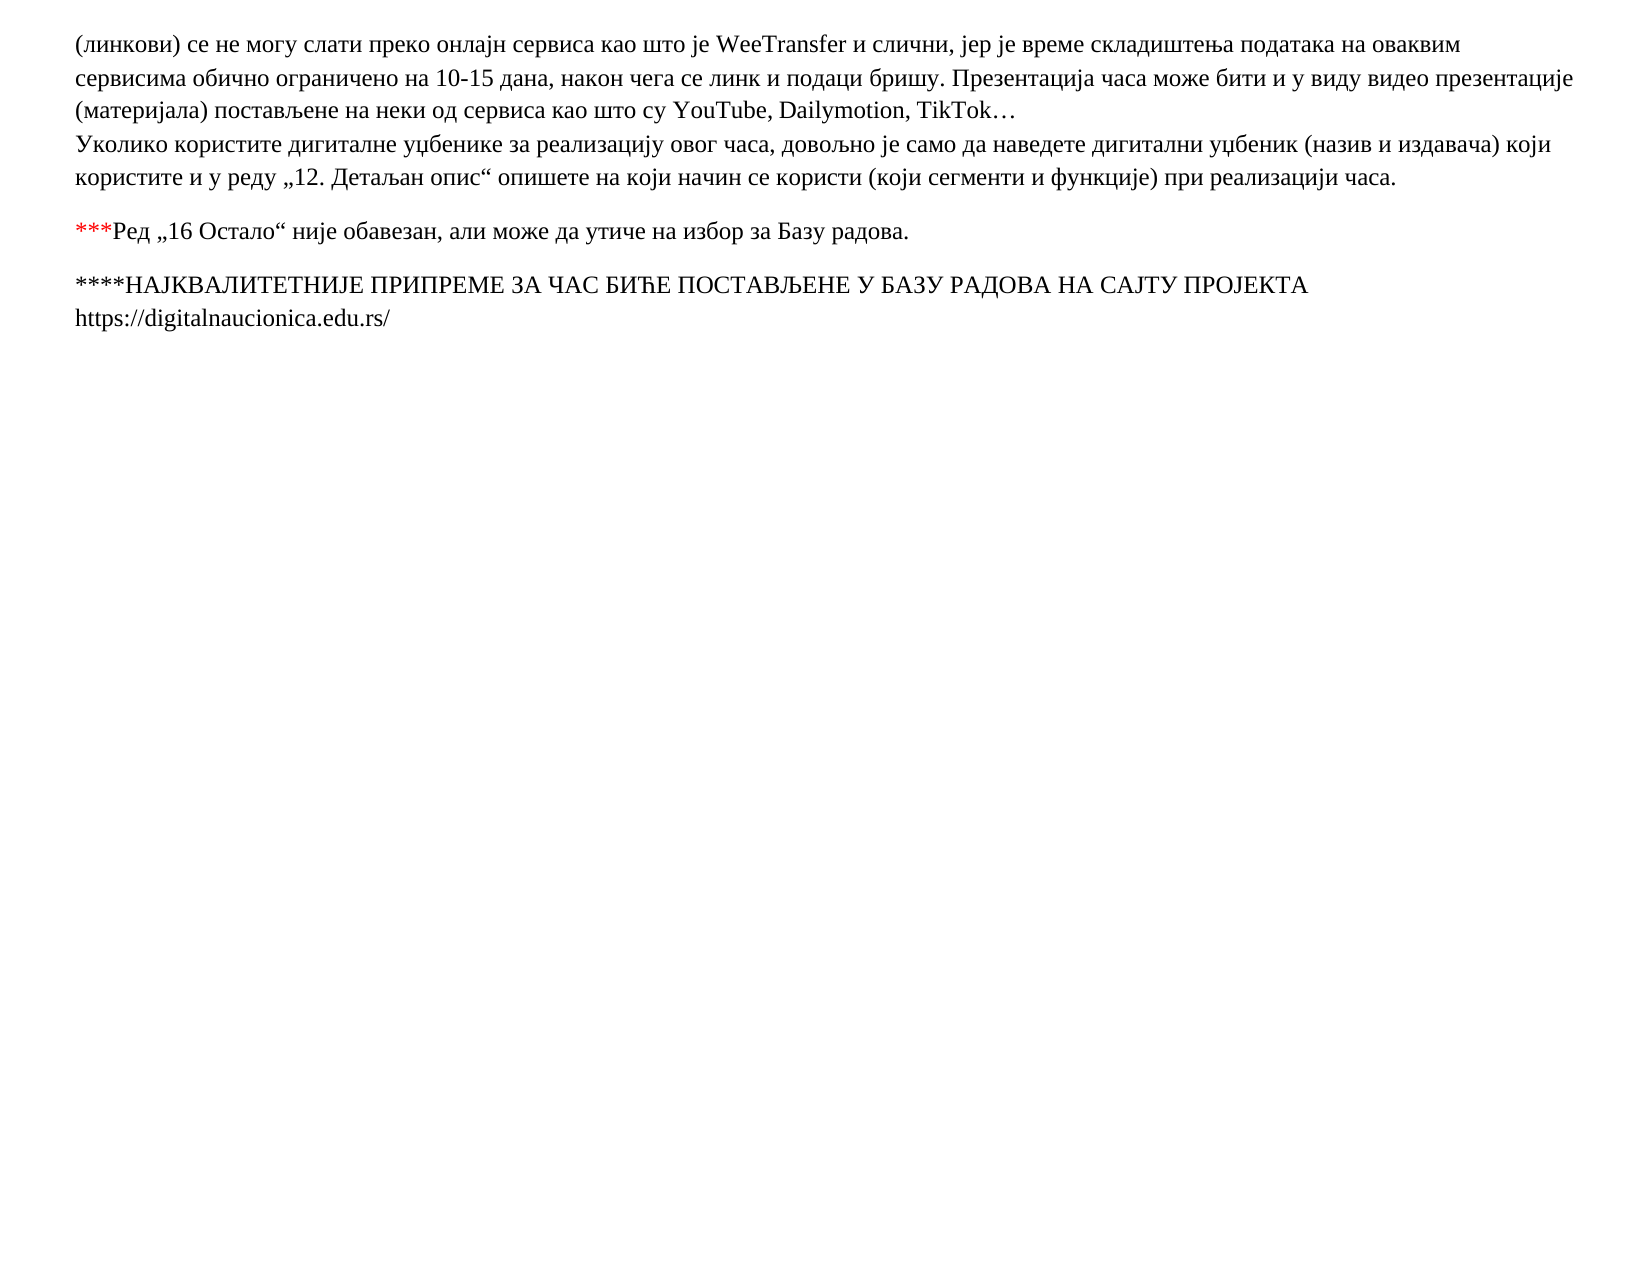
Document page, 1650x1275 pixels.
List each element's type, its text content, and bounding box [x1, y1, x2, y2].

text ***Ред „16 Остало“ није обавезан, али може да утиче на избор за Базу радова. [75, 216, 1575, 244]
text ****НАЈКВАЛИТЕТНИЈЕ ПРИПРЕМЕ ЗА ЧАС БИЋЕ ПОСТАВЉЕНЕ У БАЗУ РАДОВА НА САЈТУ ПРОЈЕКТА https://digitalnaucionica.edu.rs/ [75, 270, 1575, 331]
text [75, 29, 1575, 191]
